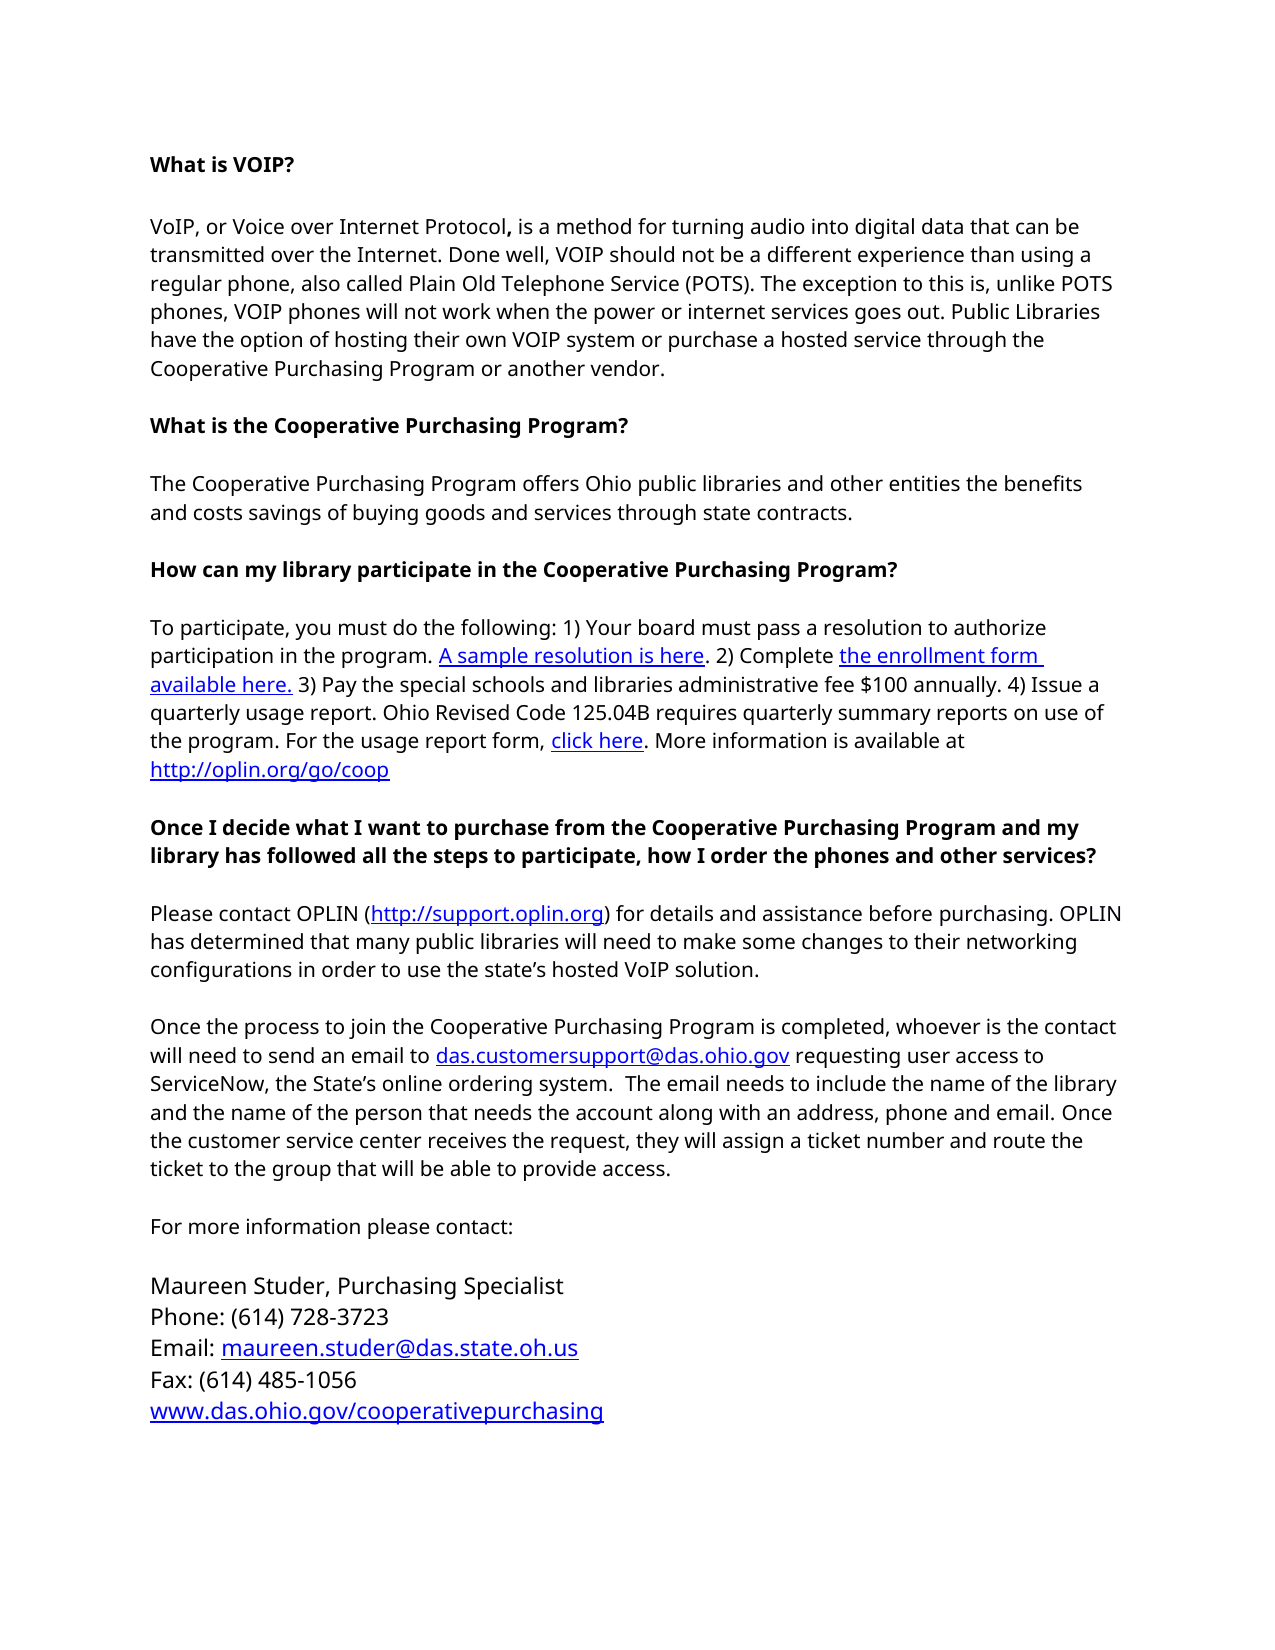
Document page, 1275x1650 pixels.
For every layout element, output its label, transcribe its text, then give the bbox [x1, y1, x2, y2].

text What is VOIP? [150, 150, 1125, 178]
text Email: maureen.studer@das.state.oh.us [150, 1332, 1125, 1363]
text www.das.ohio.gov/cooperativepurchasing [150, 1395, 1125, 1426]
text Maureen Studer, Purchasing Specialist [150, 1270, 1125, 1301]
text To participate, you must do the following: 1) Your board must pass a resolution to authorize participation in the program. A sample resolution is here. 2) Complete the enrollment form available here. 3) Pay the special schools and libraries administrative fee $100 annually. 4) Issue a quarterly usage report. Ohio Revised Code 125.04B requires quarterly summary reports on use of the program. For the usage report form, click here. More information is available at http://oplin.org/go/coop [150, 613, 1125, 783]
text The Cooperative Purchasing Program offers Ohio public libraries and other entities the benefits and costs savings of buying goods and services through state contracts. [150, 469, 1125, 526]
text Phone: (614) 728-3723 [150, 1301, 1125, 1332]
text How can my library participate in the Cooperative Purchasing Program? [150, 555, 1125, 584]
text Fax: (614) 485-1056 [150, 1363, 1125, 1395]
text What is the Cooperative Purchasing Program? [150, 412, 1125, 440]
text Please contact OPLIN (http://support.oplin.org) for details and assistance before purchasing. OPLIN has determined that many public libraries will need to make some changes to their networking configurations in order to use the state’s hosted VoIP solution. [150, 899, 1125, 984]
text VoIP, or Voice over Internet Protocol, is a method for turning audio into digital data that can be transmitted over the Internet. Done well, VOIP should not be a different experience than using a regular phone, also called Plain Old Telephone Service (POTS). The exception to this is, unlike POTS phones, VOIP phones will not work when the power or internet services goes out. Public Libraries have the option of hosting their own VOIP system or purchase a hosted service through the Cooperative Purchasing Program or another vendor. [150, 212, 1125, 382]
text Once I decide what I want to purchase from the Cooperative Purchasing Program and my library has followed all the steps to participate, how I order the phones and other services? [150, 813, 1125, 869]
text Once the process to join the Cooperative Purchasing Program is completed, whoever is the contact will need to send an email to das.customersupport@das.ohio.gov requesting user access to ServiceNow, the State’s online ordering system. The email needs to include the name of the library and the name of the person that needs the account along with an address, phone and email. Once the customer service center receives the request, they will assign a ticket number and route the ticket to the group that will be able to provide access. [150, 1012, 1125, 1183]
text For more information please contact: [150, 1212, 1125, 1241]
